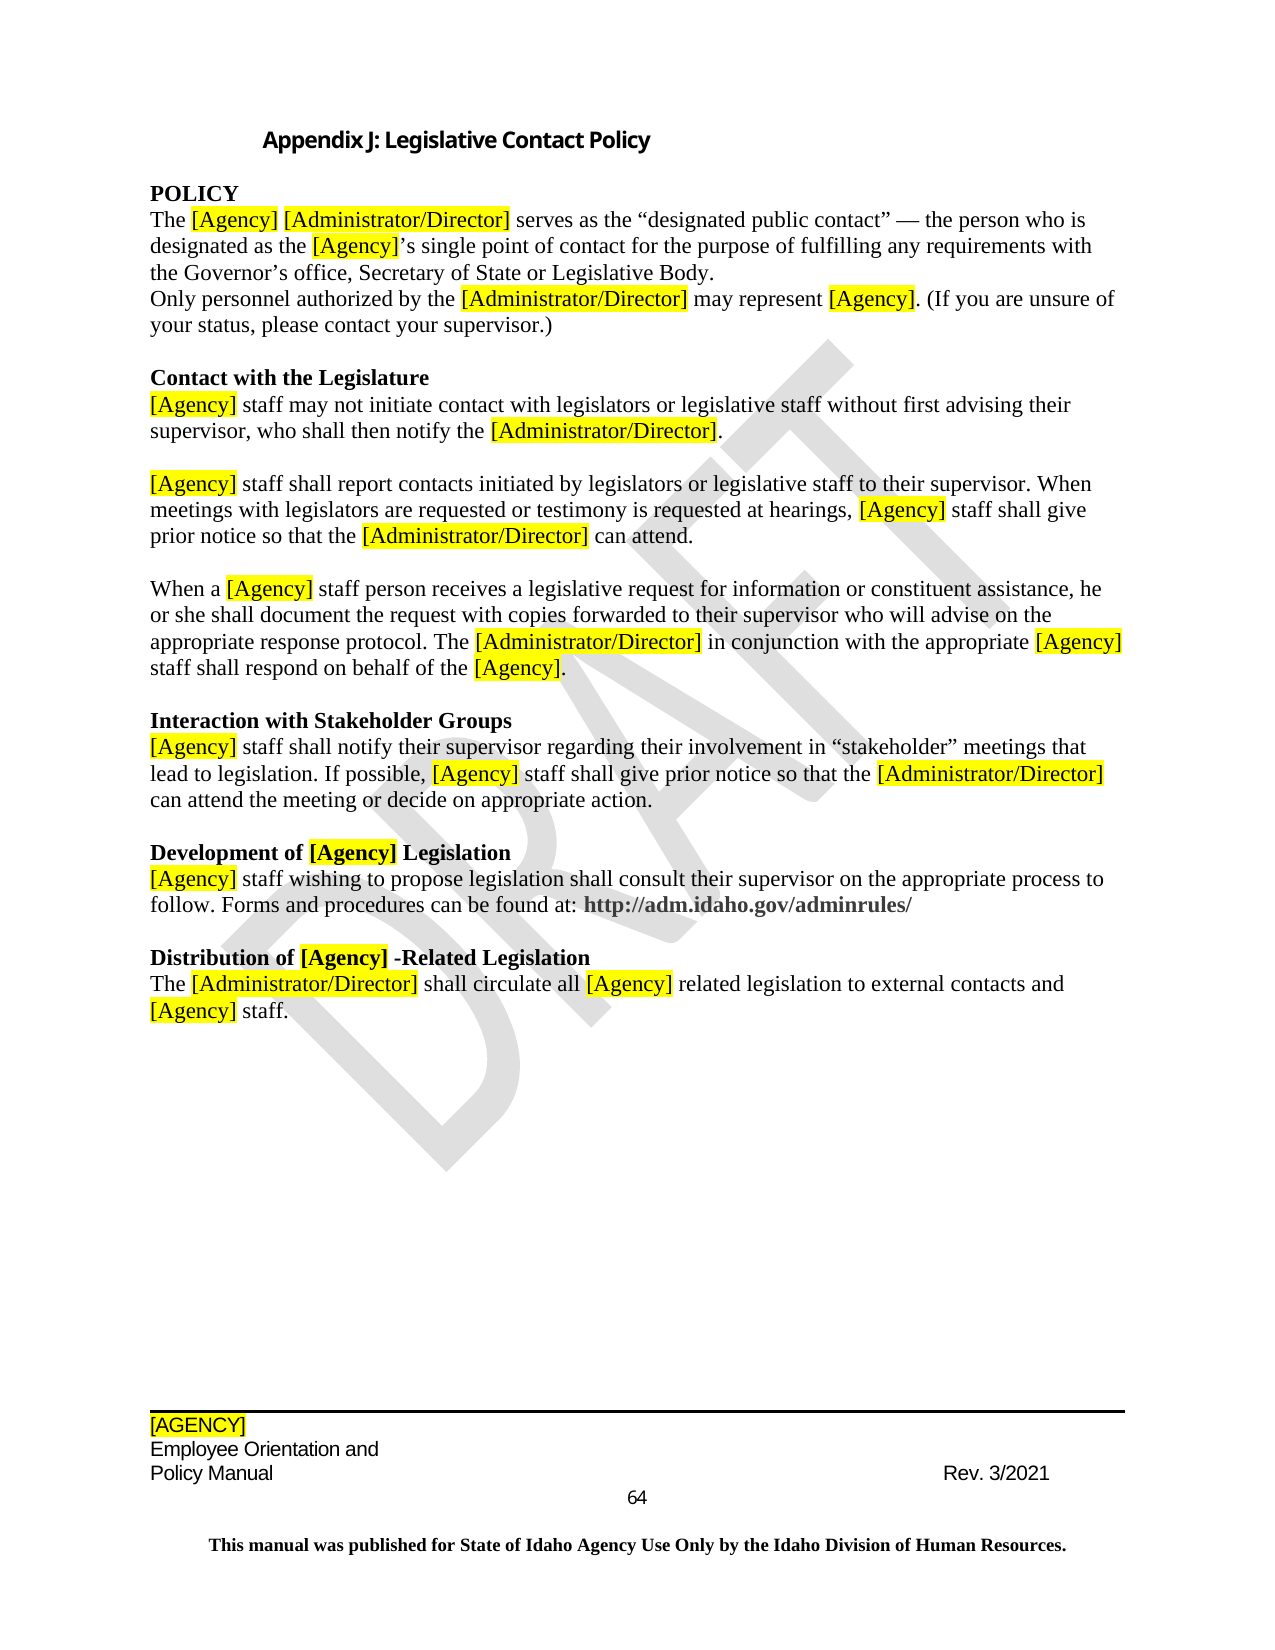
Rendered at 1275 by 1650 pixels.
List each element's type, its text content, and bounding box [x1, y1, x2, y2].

text The [Agency] [Administrator/Director] serves as the “designated public contact” — the person who is designated as the [Agency]’s single point of contact for the purpose of fulfilling any requirements with the Governor’s office, Secretary of State or Legislative Body. [150, 206, 1125, 285]
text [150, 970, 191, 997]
text Interaction with Stakeholder Groups [150, 707, 1125, 733]
text When a [Agency] staff person receives a legislative request for information or constituent assistance, he or she shall document the request with copies forwarded to their supervisor who will advise on the appropriate response protocol. The [Administrator/Director] in conjunction with the appropriate [Agency] staff shall respond on behalf of the [Agency]. [150, 575, 1125, 681]
text Distribution of [Agency] -Related Legislation [150, 944, 300, 970]
text The [Administrator/Director] shall circulate all [Agency] related legislation to external contacts and [Agency] staff. [237, 970, 1125, 1023]
text Only personnel authorized by the [Administrator/Director] may represent [Agency]. (If you are unsure of your status, please contact your supervisor.) [150, 285, 1125, 338]
subtitle Appendix J: Legislative Contact Policy [262, 123, 1125, 155]
text POLICY [150, 180, 1125, 206]
text Contact with the Legislature [150, 364, 1125, 391]
text Distribution of [Agency] -Related Legislation [388, 944, 1125, 970]
text [Agency] staff shall report contacts initiated by legislators or legislative staff to their supervisor. When meetings with legislators are requested or testimony is requested at hearings, [Agency] staff shall give prior notice so that the [Administrator/Director] can attend. [150, 470, 1125, 549]
text Development of [Agency] Legislation [Agency] staff wishing to propose legislation shall consult their supervisor on the appropriate process to follow. Forms and procedures can be found at: http://adm.idaho.gov/adminrules/ [150, 839, 1125, 918]
text [Agency] staff shall notify their supervisor regarding their involvement in “stakeholder” meetings that lead to legislation. If possible, [Agency] staff shall give prior notice so that the [Administrator/Director] can attend the meeting or decide on appropriate action. [150, 733, 1125, 812]
text [Agency] staff may not initiate contact with legislators or legislative staff without first advising their supervisor, who shall then notify the [Administrator/Director]. [150, 391, 1125, 443]
